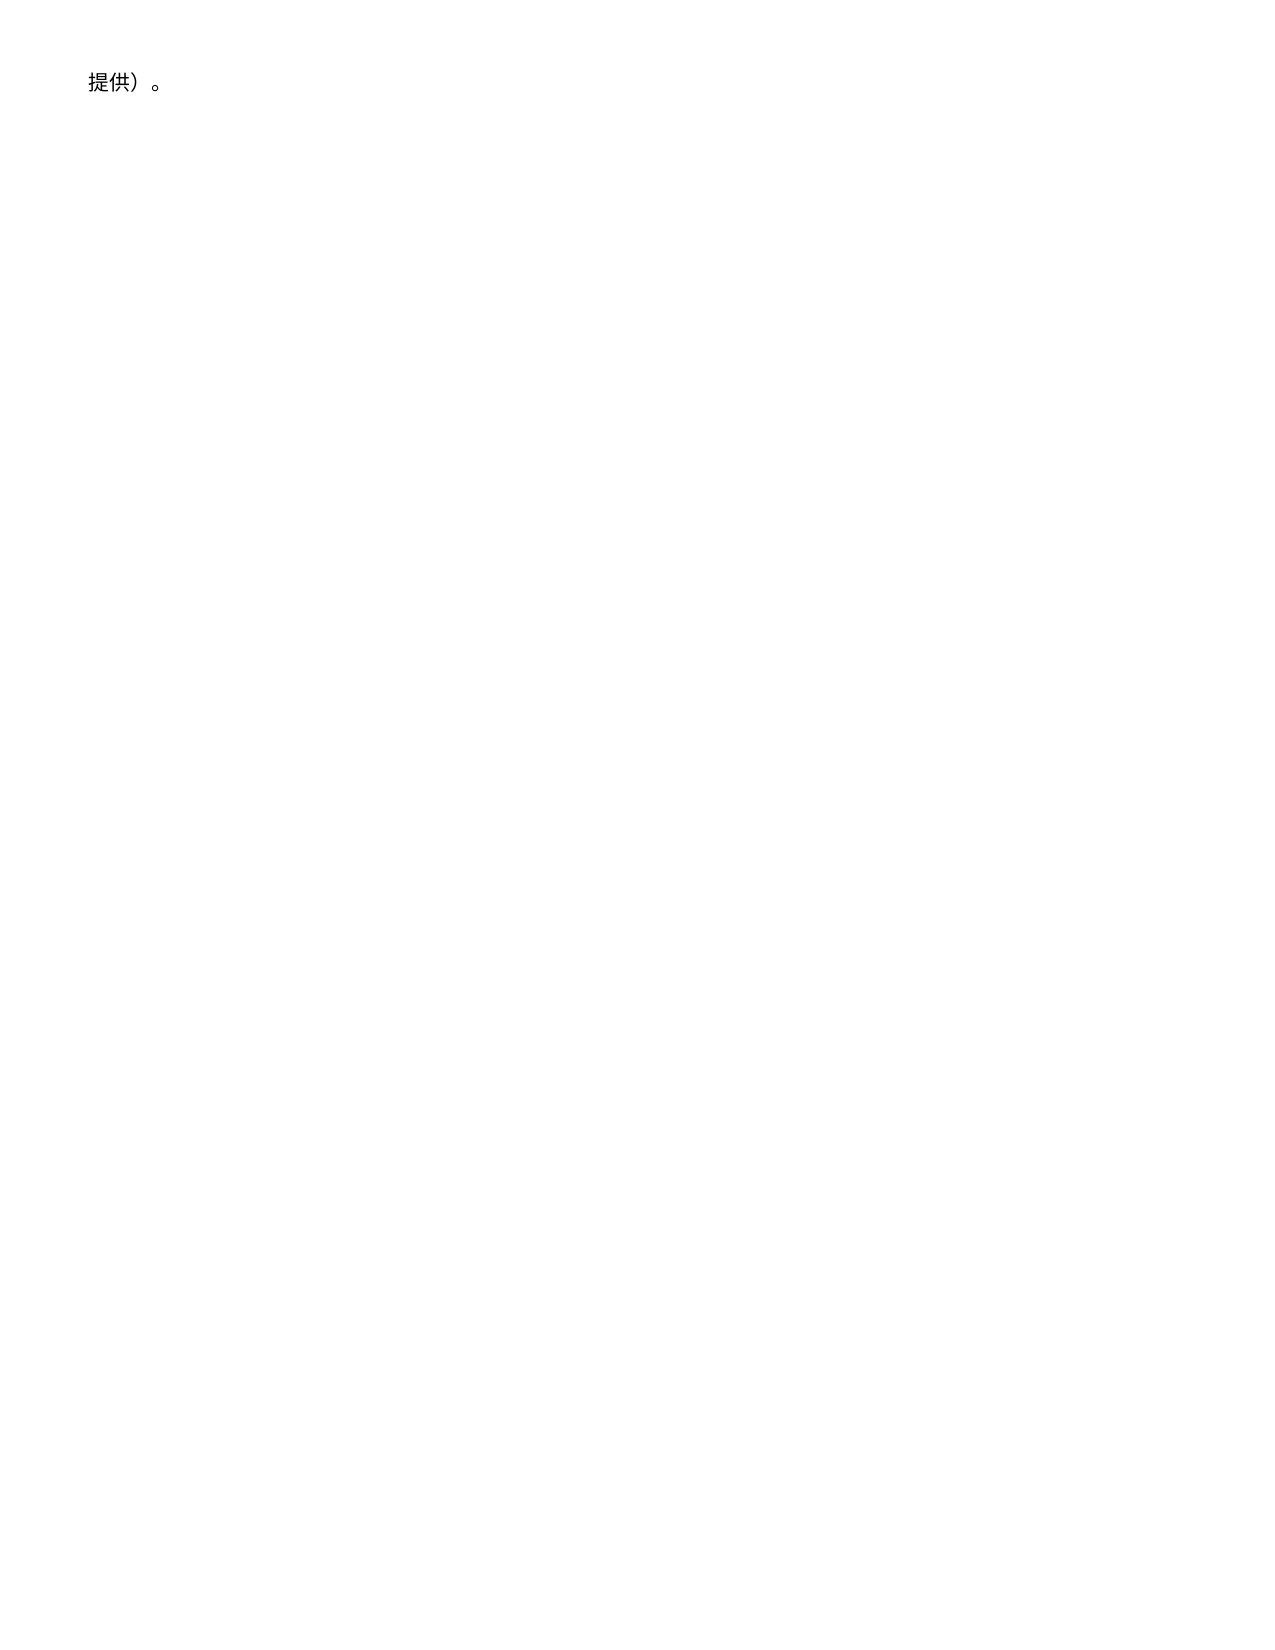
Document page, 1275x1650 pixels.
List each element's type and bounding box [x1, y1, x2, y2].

table_cell [77, 64, 1175, 98]
